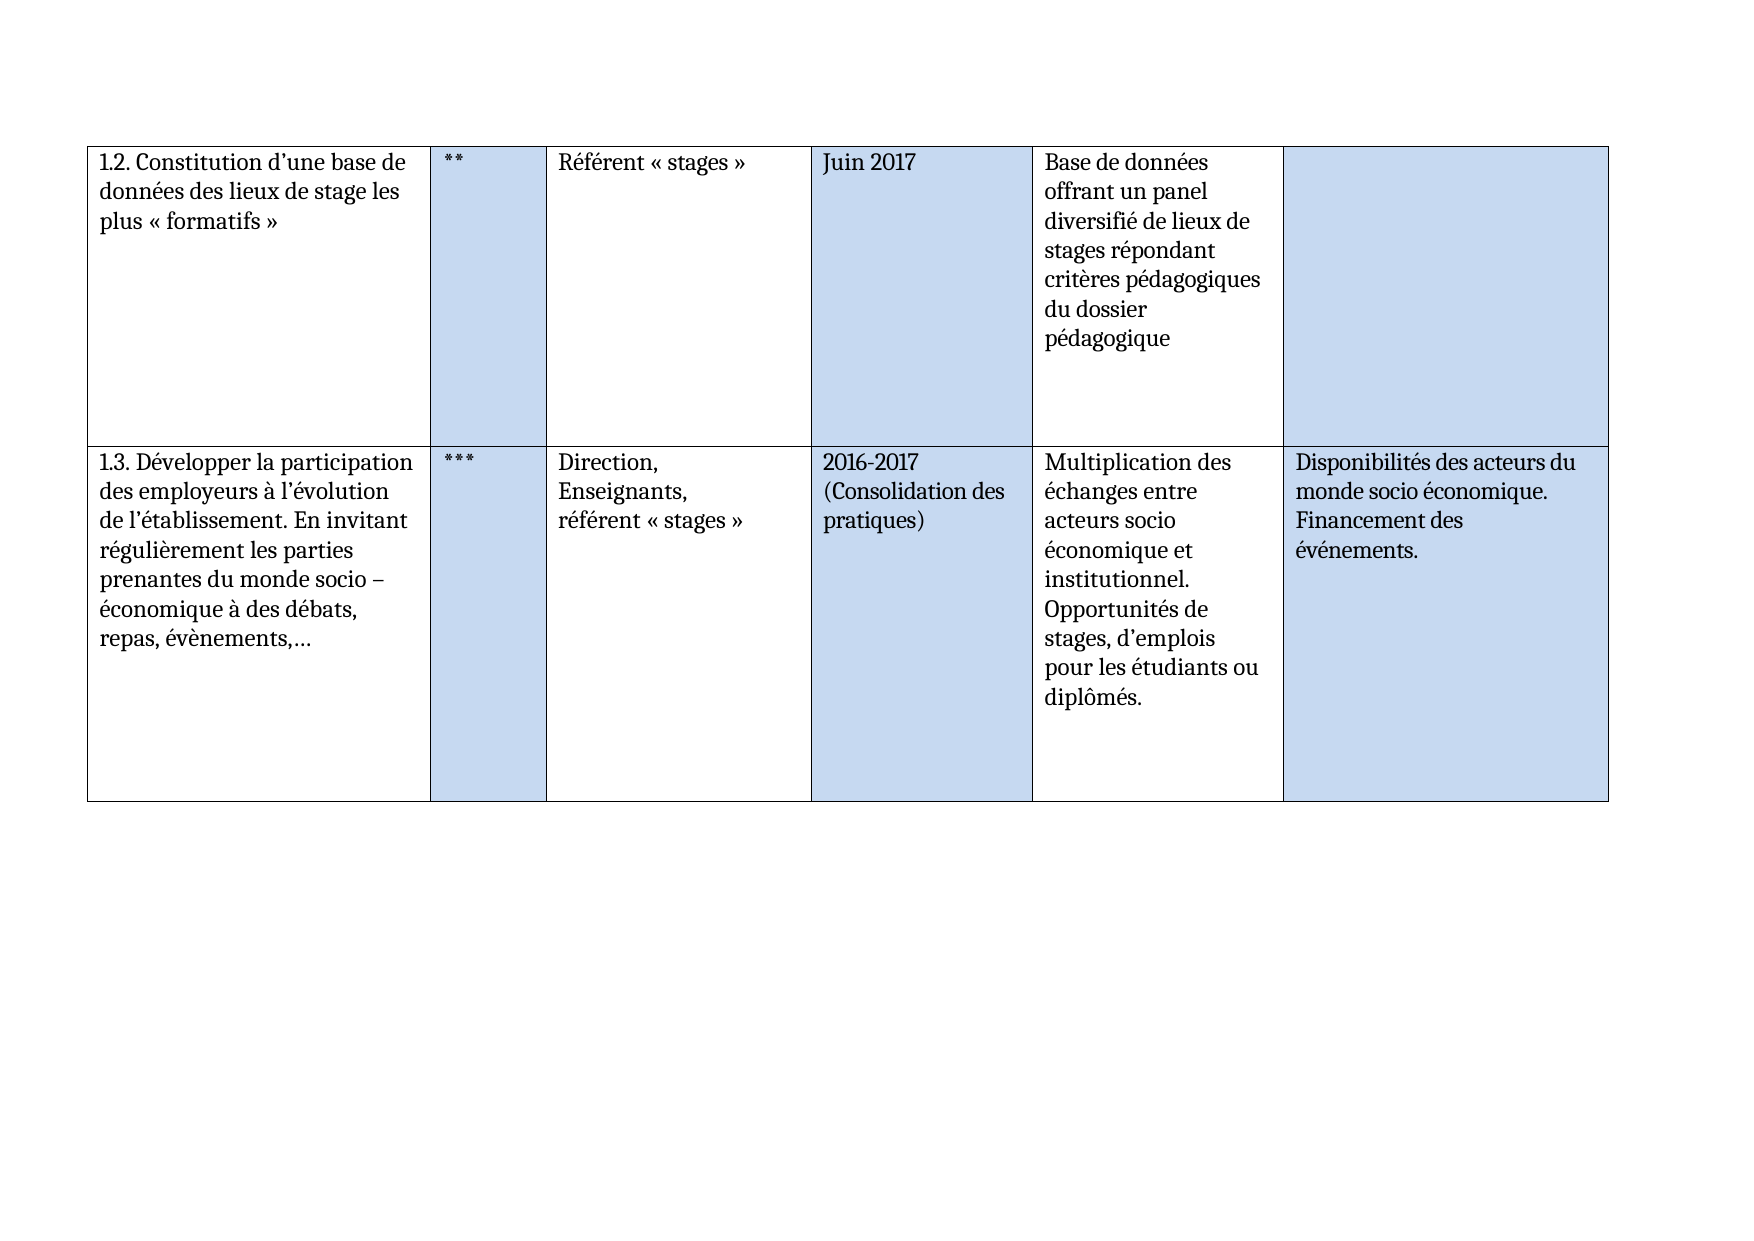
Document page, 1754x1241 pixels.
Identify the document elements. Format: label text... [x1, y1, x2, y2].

table_cell Direction, Enseignants, référent « stages » [547, 447, 811, 801]
table_cell *** [431, 447, 546, 801]
table_cell Disponibilités des acteurs du monde socio économique. Financement des événements. [1284, 447, 1608, 801]
table_cell Juin 2017 [812, 147, 1032, 446]
table_cell ** [431, 147, 546, 446]
table_cell Multiplication des échanges entre acteurs socio économique et institutionnel. Opportunités de stages, d’emplois pour les étudiants ou diplômés. [1033, 447, 1283, 801]
table_cell 1.2. Constitution d’une base de données des lieux de stage les plus « formatifs » [88, 147, 430, 446]
table_cell Base de données offrant un panel diversifié de lieux de stages répondant critères pédagogiques du dossier pédagogique [1033, 147, 1283, 446]
table_cell [1284, 147, 1608, 446]
table_cell 2016-2017 (Consolidation des pratiques) [812, 447, 1032, 801]
table_cell Référent « stages » [547, 147, 811, 446]
table_cell 1.3. Développer la participation des employeurs à l’évolution de l’établissement. En invitant régulièrement les parties prenantes du monde socio – économique à des débats, repas, évènements,… pour connaître les attentes, les visions du milieu. [88, 447, 430, 801]
